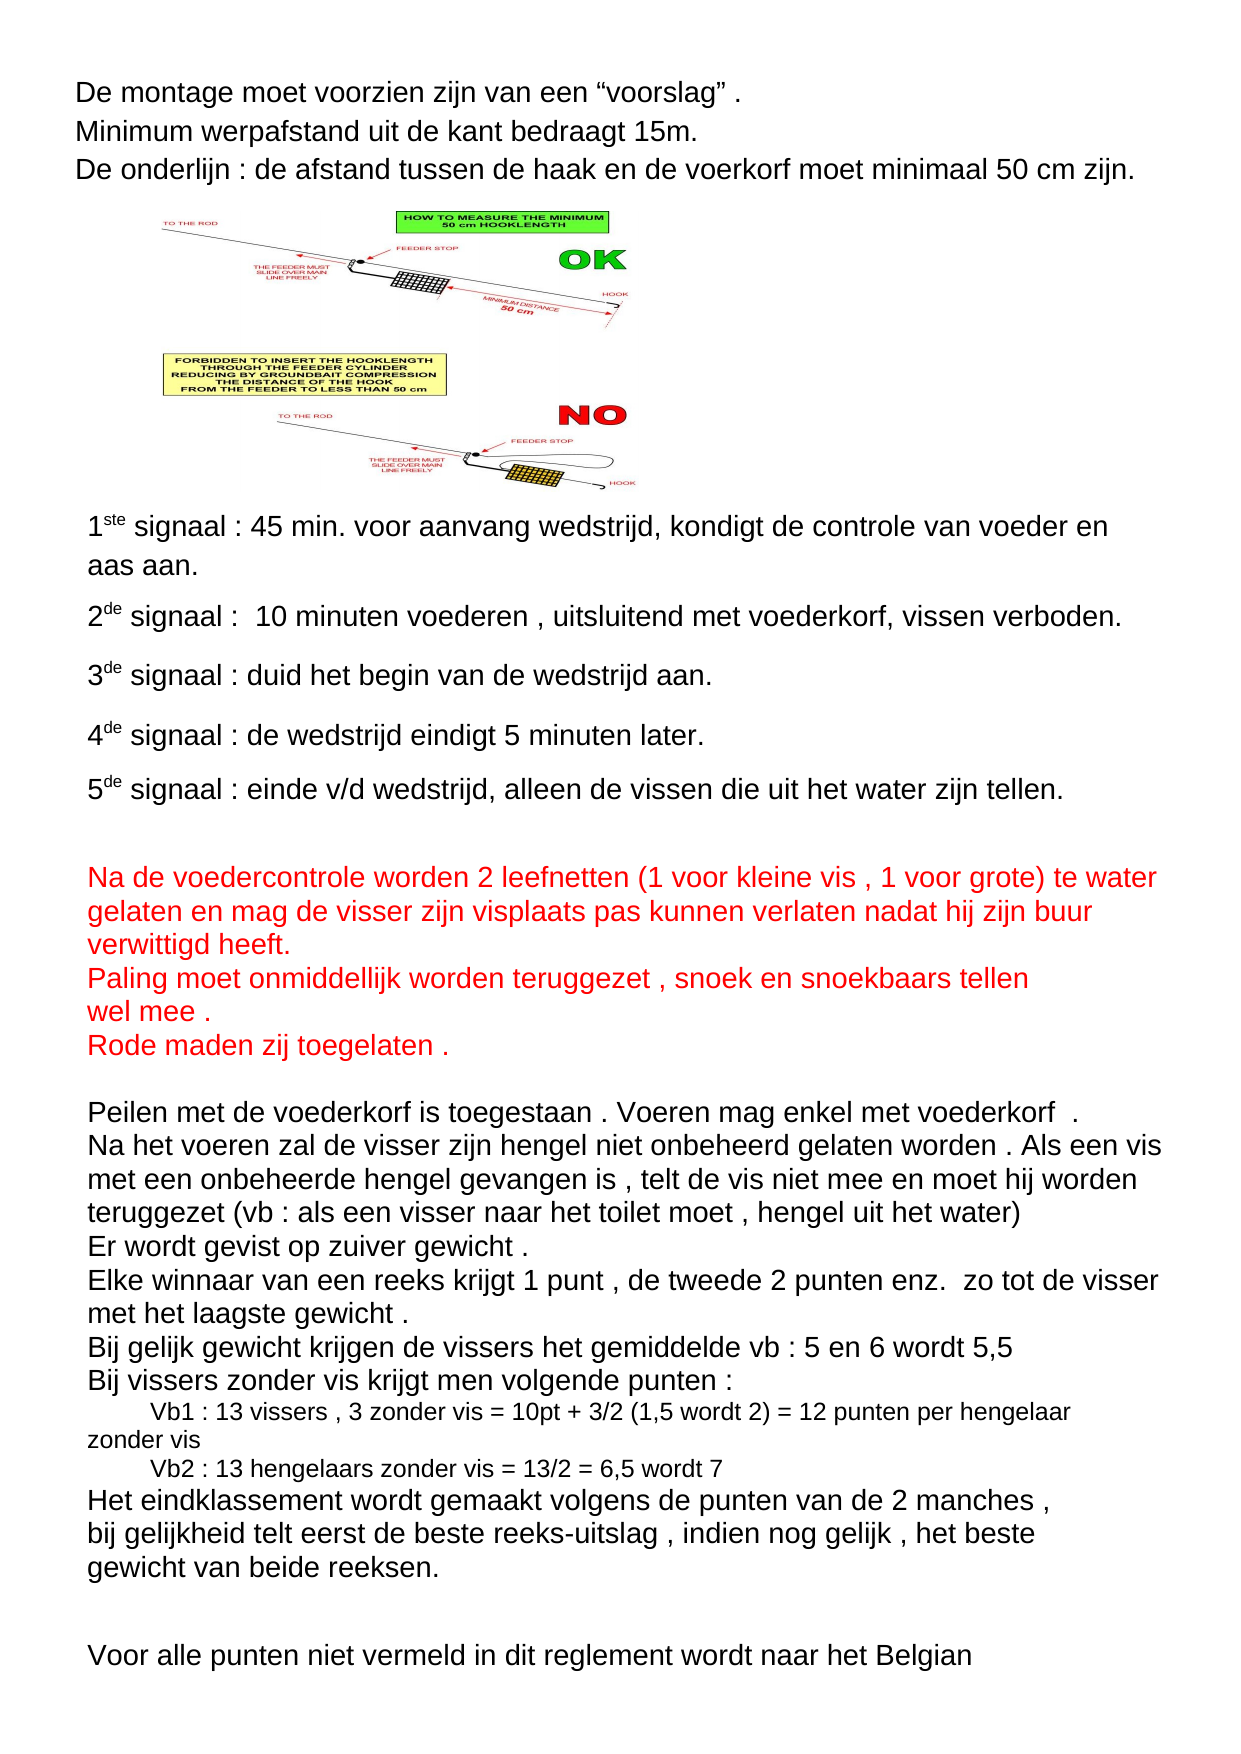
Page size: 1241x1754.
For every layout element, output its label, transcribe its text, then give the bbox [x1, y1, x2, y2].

text Na het voeren zal de visser zijn hengel niet onbeheerd gelaten worden . Als een vis met een onbeheerde hengel gevangen is , telt de vis niet mee en moet hij worden teruggezet (vb : als een visser naar het toilet moet , hengel uit het water) [87, 1128, 1165, 1229]
text Bij gelijk gewicht krijgen de vissers het gemiddelde vb : 5 en 6 wordt 5,5 [87, 1330, 1165, 1363]
text 3de signaal : duid het begin van de wedstrijd aan. [87, 658, 1165, 692]
text 4de signaal : de wedstrijd eindigt 5 minuten later. [87, 718, 1137, 751]
text Na de voedercontrole worden 2 leefnetten (1 voor kleine vis , 1 voor grote) te water gelaten en mag de visser zijn visplaats pas kunnen verlaten nadat hij zijn buur verwittigd heeft. [87, 860, 1165, 961]
text De montage moet voorzien zijn van een “voorslag” . [75, 75, 1165, 108]
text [87, 1638, 1073, 1672]
text Bij vissers zonder vis krijgt men volgende punten : [87, 1363, 1165, 1397]
text Vb1 : 13 vissers , 3 zonder vis = 10pt + 3/2 (1,5 wordt 2) = 12 punten per hengelaar zonder vis [87, 1397, 1072, 1454]
text Minimum werpafstand uit de kant bedraagt 15m. [75, 113, 1165, 147]
text Vb2 : 13 hengelaars zonder vis = 13/2 = 6,5 wordt 7 [87, 1454, 1072, 1483]
text Rode maden zij toegelaten . [87, 1028, 1072, 1061]
text Elke winnaar van een reeks krijgt 1 punt , de tweede 2 punten enz. zo tot de visser met het laagste gewicht . [87, 1263, 1165, 1330]
text Er wordt gevist op zuiver gewicht . [87, 1229, 1165, 1263]
text Het eindklassement wordt gemaakt volgens de punten van de 2 manches , bij gelijkheid telt eerst de beste reeks-uitslag , indien nog gelijk , het beste gewicht van beide reeksen. [87, 1483, 1072, 1584]
picture [161, 211, 639, 219]
text 1ste signaal : 45 min. voor aanvang wedstrijd, kondigt de controle van voeder en aas aan. [87, 219, 1144, 581]
text De onderlijn : de afstand tussen de haak en de voerkorf moet minimaal 50 cm zijn. [75, 152, 1165, 186]
text 2de signaal : 10 minuten voederen , uitsluitend met voederkorf, vissen verboden. [87, 599, 1144, 632]
text Peilen met de voederkorf is toegestaan . Voeren mag enkel met voederkorf . [87, 1095, 1165, 1128]
text Paling moet onmiddellijk worden teruggezet , snoek en snoekbaars tellen wel mee . [87, 961, 1072, 1028]
text 5de signaal : einde v/d wedstrijd, alleen de vissen die uit het water zijn tellen. [87, 772, 1073, 806]
